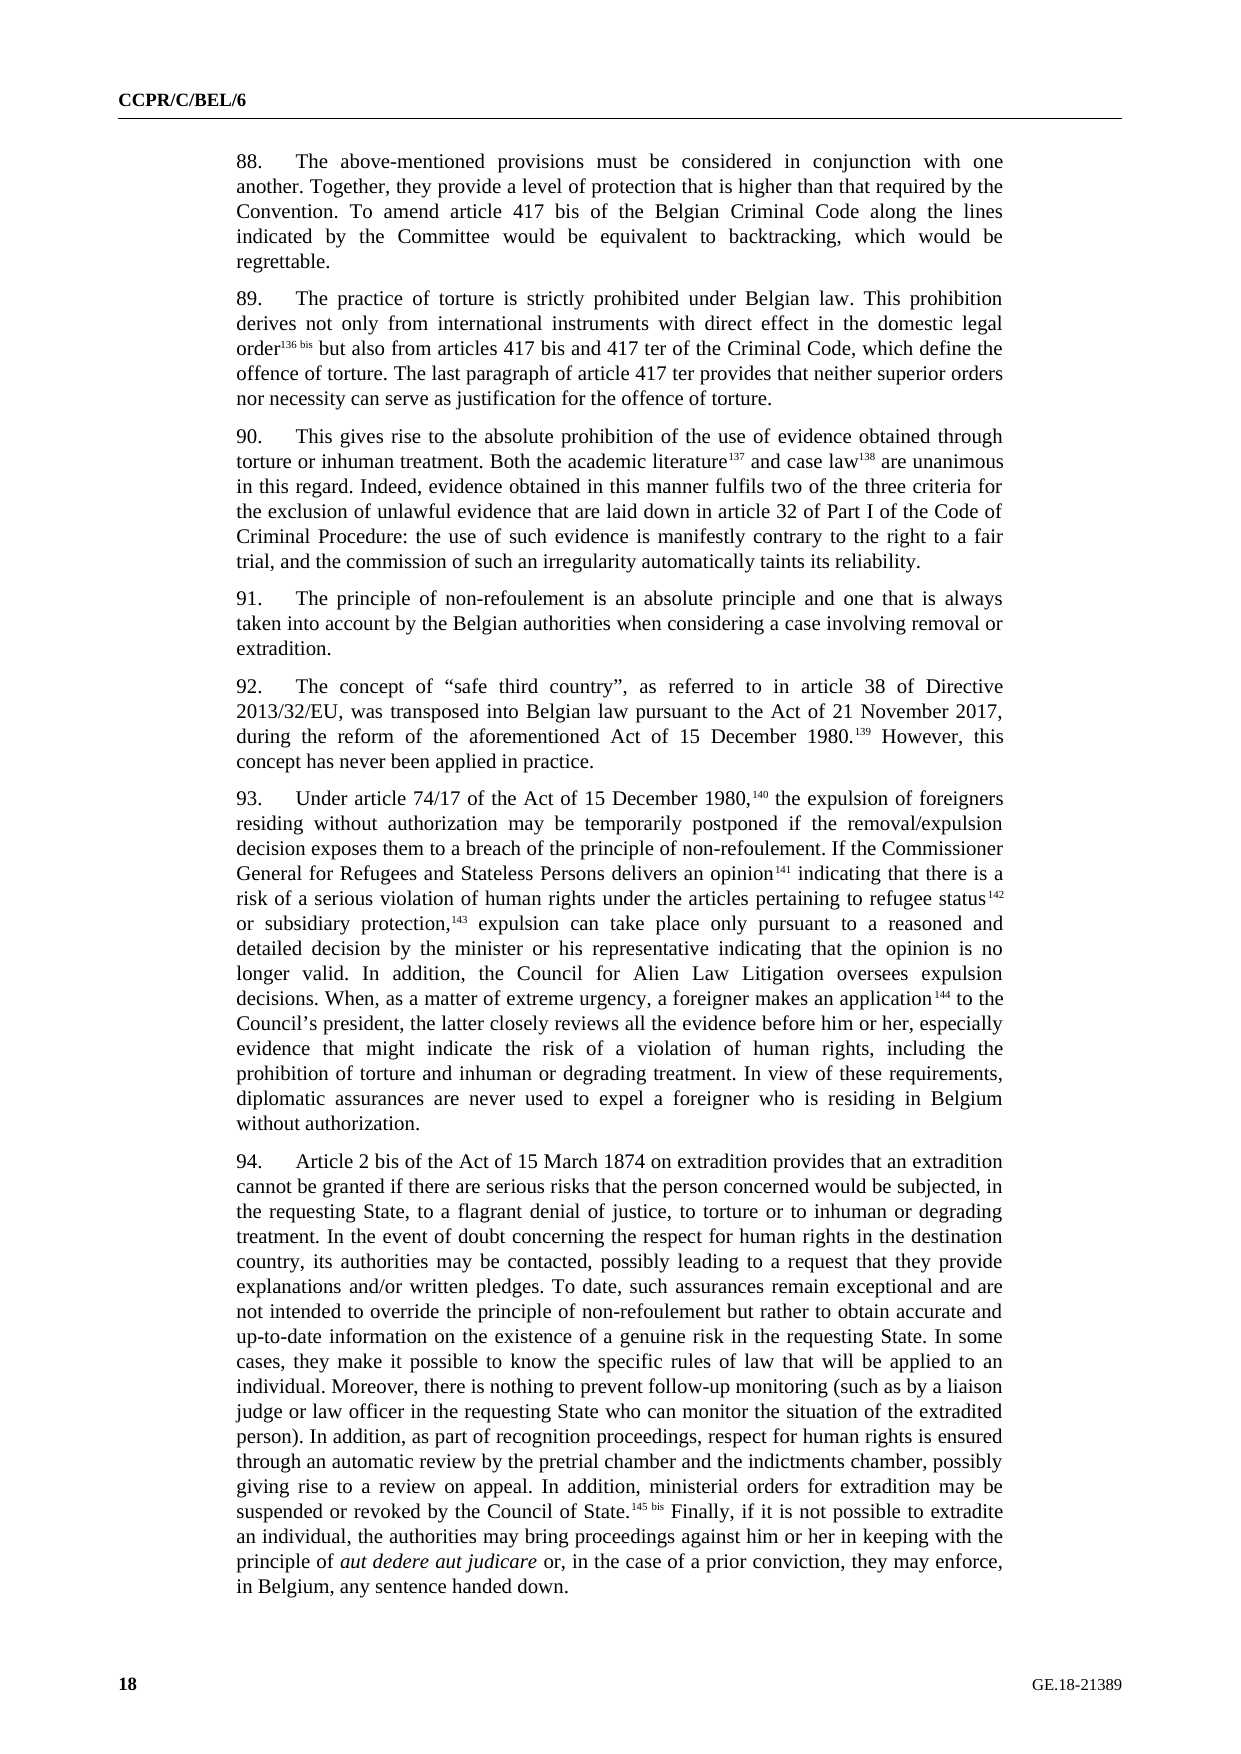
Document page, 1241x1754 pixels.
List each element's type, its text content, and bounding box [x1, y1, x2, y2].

text 88. The above-mentioned provisions must be considered in conjunction with one another. Together, they provide a level of protection that is higher than that required by the Convention. To amend article 417 bis of the Belgian Criminal Code along the lines indicated by the Committee would be equivalent to backtracking, which would be regrettable. [236, 148, 1004, 273]
text 94. Article 2 bis of the Act of 15 March 1874 on extradition provides that an extradition cannot be granted if there are serious risks that the person concerned would be subjected, in the requesting State, to a flagrant denial of justice, to torture or to inhuman or degrading treatment. In the event of doubt concerning the respect for human rights in the destination country, its authorities may be contacted, possibly leading to a request that they provide explanations and/or written pledges. To date, such assurances remain exceptional and are not intended to override the principle of non-refoulement but rather to obtain accurate and up-to-date information on the existence of a genuine risk in the requesting State. In some cases, they make it possible to know the specific rules of law that will be applied to an individual. Moreover, there is nothing to prevent follow-up monitoring (such as by a liaison judge or law officer in the requesting State who can monitor the situation of the extradited person). In addition, as part of recognition proceedings, respect for human rights is ensured through an automatic review by the pretrial chamber and the indictments chamber, possibly giving rise to a review on appeal. In addition, ministerial orders for extradition may be suspended or revoked by the Council of State.145 bis Finally, if it is not possible to extradite an individual, the authorities may bring proceedings against him or her in keeping with the principle of aut dedere aut judicare or, in the case of a prior conviction, they may enforce, in Belgium, any sentence handed down. [236, 1148, 1004, 1598]
text 90. This gives rise to the absolute prohibition of the use of evidence obtained through torture or inhuman treatment. Both the academic literature137 and case law138 are unanimous in this regard. Indeed, evidence obtained in this manner fulfils two of the three criteria for the exclusion of unlawful evidence that are laid down in article 32 of Part I of the Code of Criminal Procedure: the use of such evidence is manifestly contrary to the right to a fair trial, and the commission of such an irregularity automatically taints its reliability. [236, 423, 1004, 573]
text 93. Under article 74/17 of the Act of 15 December 1980,140 the expulsion of foreigners residing without authorization may be temporarily postponed if the removal/expulsion decision exposes them to a breach of the principle of non-refoulement. If the Commissioner General for Refugees and Stateless Persons delivers an opinion141 indicating that there is a risk of a serious violation of human rights under the articles pertaining to refugee status142 or subsidiary protection,143 expulsion can take place only pursuant to a reasoned and detailed decision by the minister or his representative indicating that the opinion is no longer valid. In addition, the Council for Alien Law Litigation oversees expulsion decisions. When, as a matter of extreme urgency, a foreigner makes an application144 to the Council’s president, the latter closely reviews all the evidence before him or her, especially evidence that might indicate the risk of a violation of human rights, including the prohibition of torture and inhuman or degrading treatment. In view of these requirements, diplomatic assurances are never used to expel a foreigner who is residing in Belgium without authorization. [236, 785, 1004, 1135]
text 92. The concept of “safe third country”, as referred to in article 38 of Directive 2013/32/EU, was transposed into Belgian law pursuant to the Act of 21 November 2017, during the reform of the aforementioned Act of 15 December 1980.139 However, this concept has never been applied in practice. [236, 673, 1004, 773]
text 91. The principle of non-refoulement is an absolute principle and one that is always taken into account by the Belgian authorities when considering a case involving removal or extradition. [236, 585, 1004, 660]
text 89. The practice of torture is strictly prohibited under Belgian law. This prohibition derives not only from international instruments with direct effect in the domestic legal order136 bis but also from articles 417 bis and 417 ter of the Criminal Code, which define the offence of torture. The last paragraph of article 417 ter provides that neither superior orders nor necessity can serve as justification for the offence of torture. [236, 285, 1004, 410]
